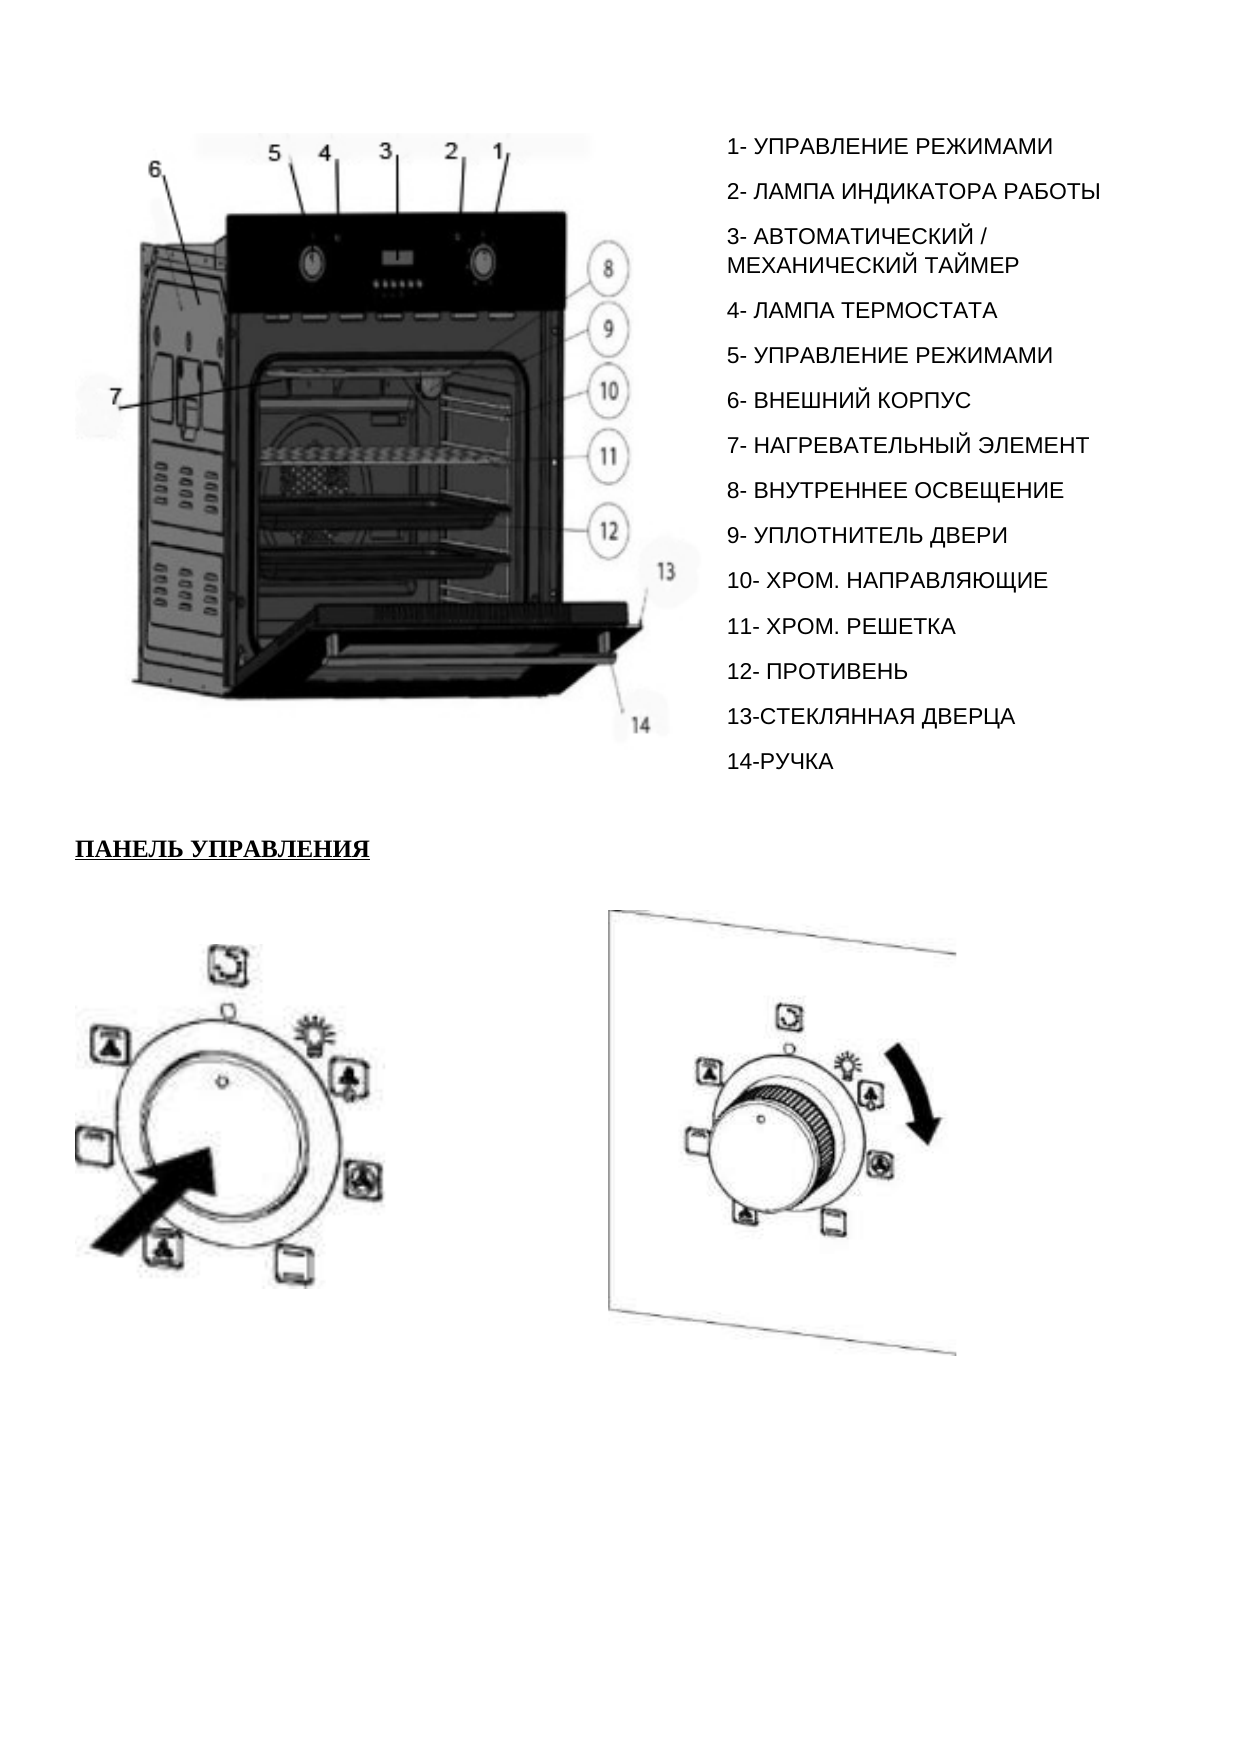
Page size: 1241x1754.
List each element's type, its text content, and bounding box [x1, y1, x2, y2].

text ПАНЕЛЬ УПРАВЛЕНИЯ [75, 838, 1165, 862]
text 10- ХРОМ. НАПРАВЛЯЮЩИЕ [708, 567, 1165, 594]
text 12- ПРОТИВЕНЬ [708, 658, 1165, 684]
text 6- ВНЕШНИЙ КОРПУС [708, 387, 1165, 413]
picture [608, 910, 957, 1356]
text 11- ХРОМ. РЕШЕТКА [708, 613, 1165, 639]
picture [75, 944, 386, 1289]
text 9- УПЛОТНИТЕЛЬ ДВЕРИ [708, 522, 1165, 549]
text 14-РУЧКА [75, 748, 1165, 774]
picture [75, 133, 708, 754]
text 8- ВНУТРЕННЕЕ ОСВЕЩЕНИЕ [708, 477, 1165, 504]
text 13-СТЕКЛЯННАЯ ДВЕРЦА [708, 703, 1165, 729]
text 1- УПРАВЛЕНИЕ РЕЖИМАМИ [708, 133, 1165, 159]
text 5- УПРАВЛЕНИЕ РЕЖИМАМИ [708, 342, 1165, 368]
text 7- НАГРЕВАТЕЛЬНЫЙ ЭЛЕМЕНТ [708, 432, 1165, 458]
text 2- ЛАМПА ИНДИКАТОРА РАБОТЫ [708, 178, 1165, 204]
text 3- АВТОМАТИЧЕСКИЙ / МЕХАНИЧЕСКИЙ ТАЙМЕР [708, 223, 1165, 278]
text 4- ЛАМПА ТЕРМОСТАТА [708, 297, 1165, 323]
